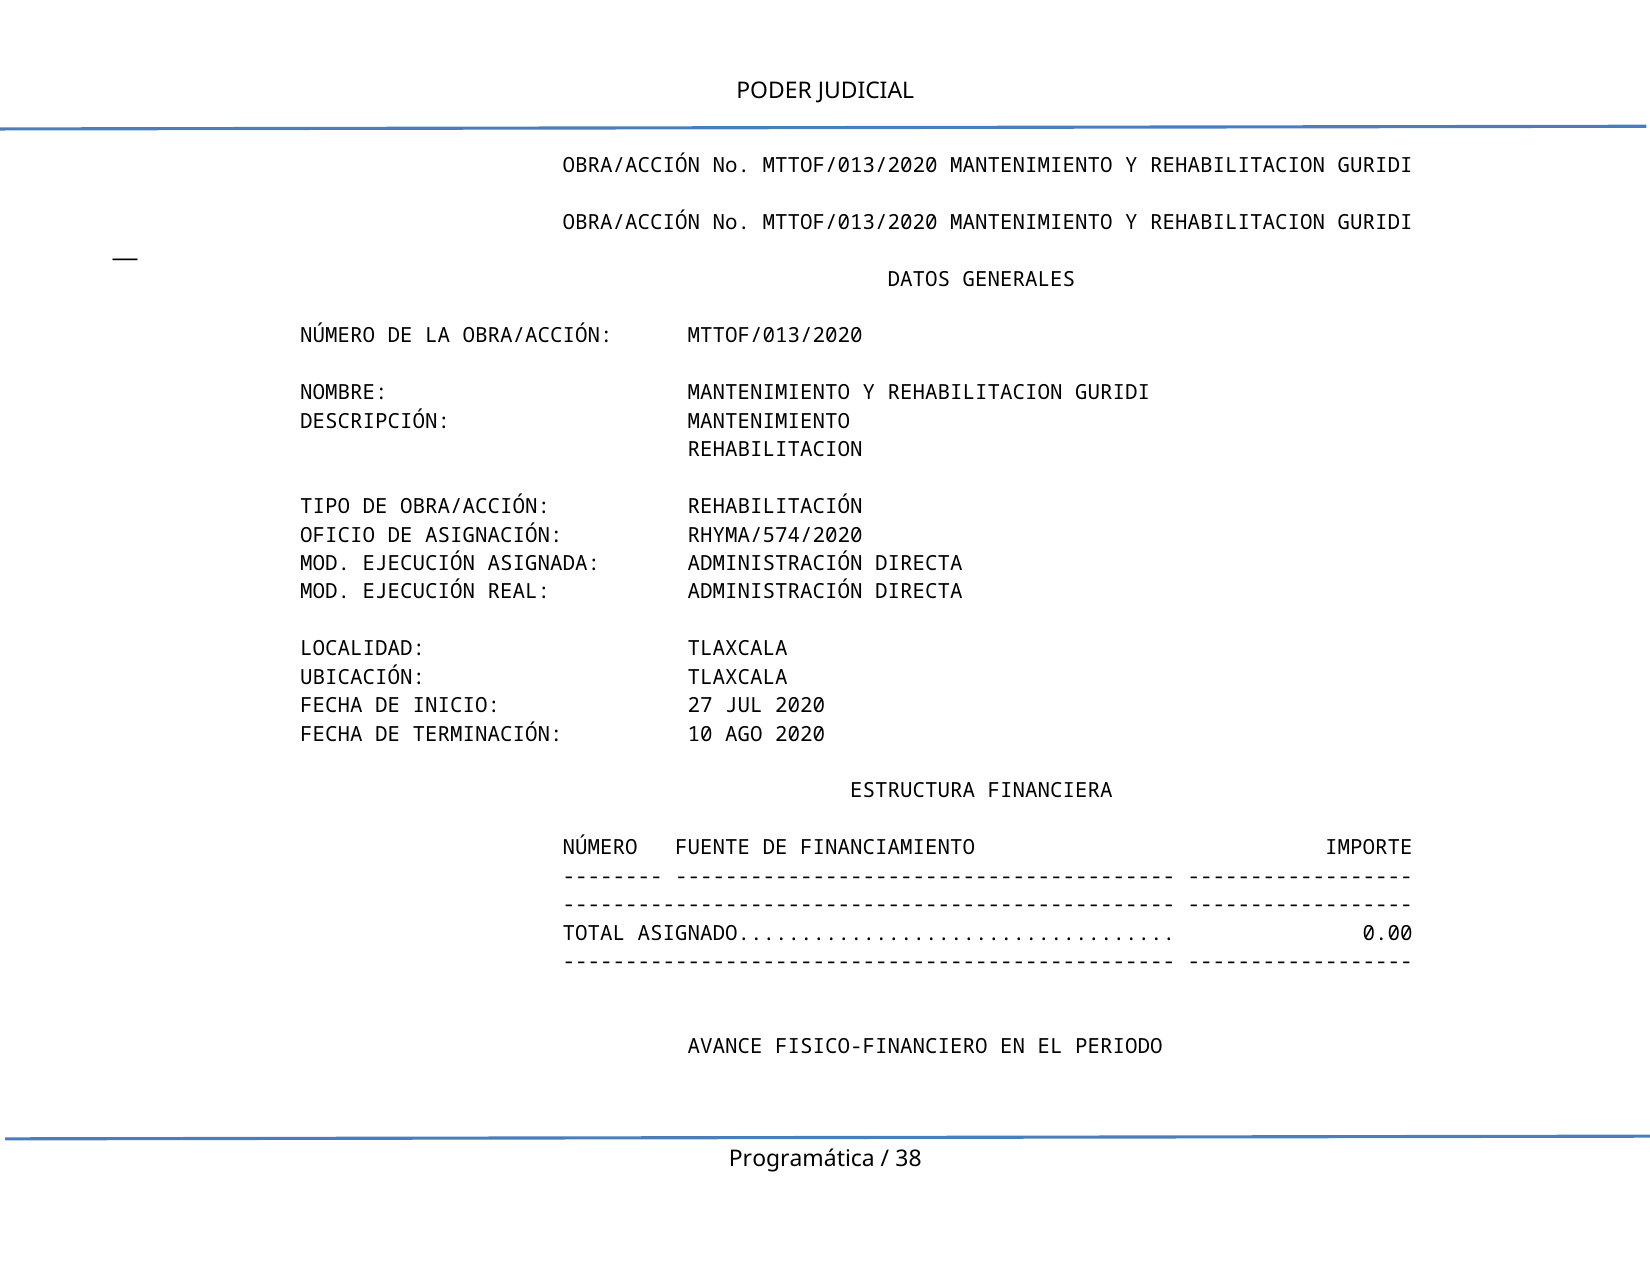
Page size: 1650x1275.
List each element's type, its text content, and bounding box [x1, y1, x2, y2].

text UBICACIÓN: TLAXCALA [112, 662, 1537, 690]
text FECHA DE INICIO: 27 JUL 2020 [112, 690, 1537, 719]
text OBRA/ACCIÓN No. MTTOF/013/2020 MANTENIMIENTO Y REHABILITACION GURIDI [112, 150, 1537, 178]
text DATOS GENERALES [112, 264, 1537, 292]
text TOTAL ASIGNADO................................... 0.00 [112, 918, 1537, 946]
text NÚMERO FUENTE DE FINANCIAMIENTO IMPORTE [112, 832, 1537, 861]
text DESCRIPCIÓN: MANTENIMIENTO [112, 406, 1537, 434]
text MOD. EJECUCIÓN ASIGNADA: ADMINISTRACIÓN DIRECTA [112, 548, 1537, 577]
text -------- ---------------------------------------- ------------------ [112, 861, 1537, 889]
text MOD. EJECUCIÓN REAL: ADMINISTRACIÓN DIRECTA [112, 577, 1537, 605]
text TIPO DE OBRA/ACCIÓN: REHABILITACIÓN [112, 491, 1537, 520]
text NÚMERO DE LA OBRA/ACCIÓN: MTTOF/013/2020 [112, 321, 1537, 349]
text ------------------------------------------------- ------------------ [112, 889, 1537, 918]
text ------------------------------------------------- ------------------ [112, 946, 1537, 975]
text REHABILITACION [112, 434, 1537, 463]
text NOMBRE: MANTENIMIENTO Y REHABILITACION GURIDI [112, 377, 1537, 406]
text ESTRUCTURA FINANCIERA [112, 776, 1537, 804]
text OBRA/ACCIÓN No. MTTOF/013/2020 MANTENIMIENTO Y REHABILITACION GURIDI __ [112, 207, 1537, 264]
text AVANCE FISICO-FINANCIERO EN EL PERIODO [112, 1032, 1537, 1060]
text OFICIO DE ASIGNACIÓN: RHYMA/574/2020 [112, 520, 1537, 548]
text FECHA DE TERMINACIÓN: 10 AGO 2020 [112, 719, 1537, 747]
text LOCALIDAD: TLAXCALA [112, 633, 1537, 662]
